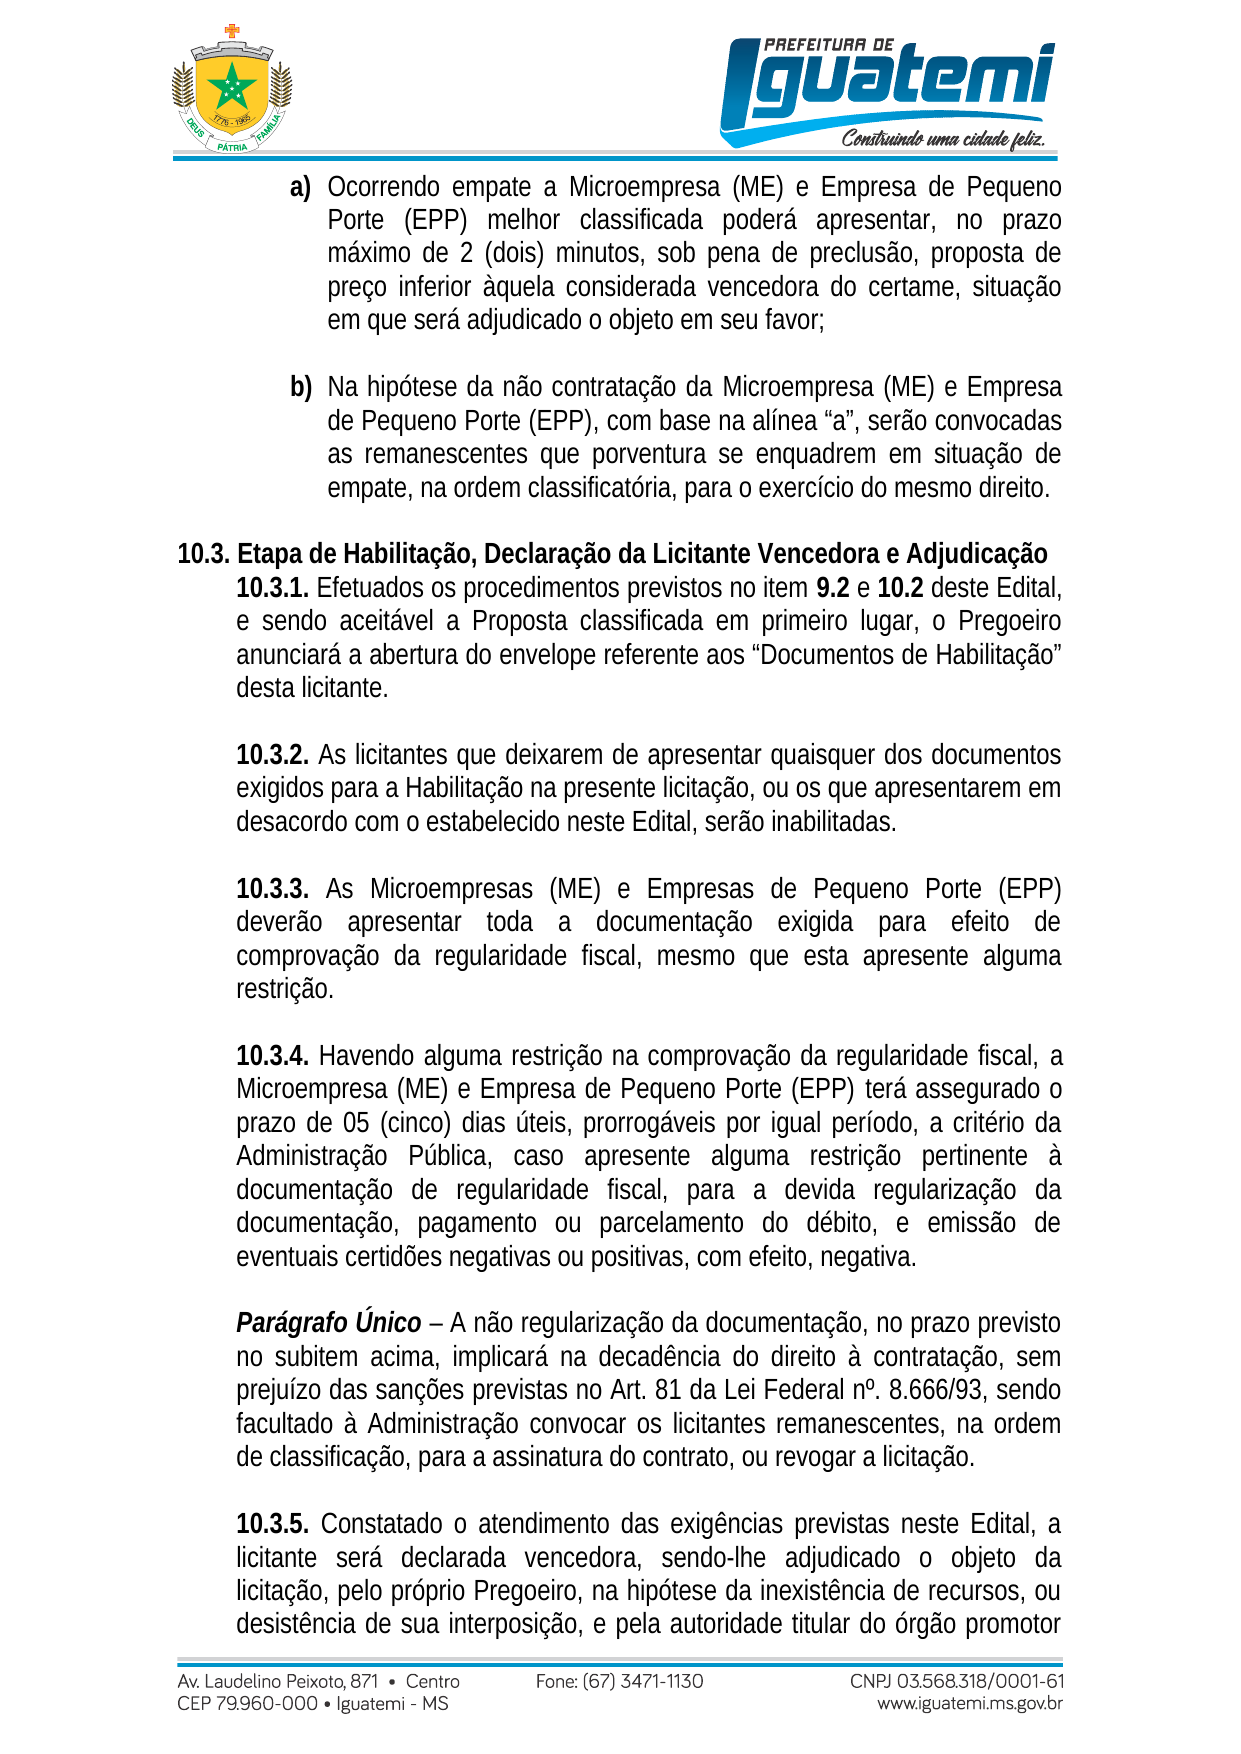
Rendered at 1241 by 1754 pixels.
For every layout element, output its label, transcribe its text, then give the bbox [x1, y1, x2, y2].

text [236, 1506, 1063, 1640]
text 10.3.1. Efetuados os procedimentos previstos no item 9.2 e 10.2 deste Edital, e sendo aceitável a Proposta classificada em primeiro lugar, o Pregoeiro anunciará a abertura do envelope referente aos “Documentos de Habilitação” desta licitante. [236, 570, 1063, 704]
text Parágrafo Único – A não regularização da documentação, no prazo previsto no subitem acima, implicará na decadência do direito à contratação, sem prejuízo das sanções previstas no Art. 81 da Lei Federal nº. 8.666/93, sendo facultado à Administração convocar os licitantes remanescentes, na ordem de classificação, para a assinatura do contrato, ou revogar a licitação. [236, 1306, 1063, 1473]
list Ocorrendo empate a Microempresa (ME) e Empresa de Pequeno Porte (EPP) melhor classificada poderá apresentar, no prazo máximo de 2 (dois) minutos, sob pena de preclusão, proposta de preço inferior àquela considerada vencedora do certame, situação em que será adjudicado o objeto em seu favor; [290, 169, 1063, 336]
text 10.3.2. As licitantes que deixarem de apresentar quaisquer dos documentos exigidos para a Habilitação na presente licitação, ou os que apresentarem em desacordo com o estabelecido neste Edital, serão inabilitadas. [236, 737, 1063, 837]
text b) Na hipótese da não contratação da Microempresa (ME) e Empresa de Pequeno Porte (EPP), com base na alínea “a”, serão convocadas as remanescentes que porventura se enquadrem em situação de empate, na ordem classificatória, para o exercício do mesmo direito. [290, 369, 1063, 503]
text 10.3. Etapa de Habilitação, Declaração da Licitante Vencedora e Adjudicação [177, 537, 1063, 570]
text 10.3.3. As Microempresas (ME) e Empresas de Pequeno Porte (EPP) deverão apresentar toda a documentação exigida para efeito de comprovação da regularidade fiscal, mesmo que esta apresente alguma restrição. [236, 871, 1063, 1005]
text 10.3.4. Havendo alguma restrição na comprovação da regularidade fiscal, a Microempresa (ME) e Empresa de Pequeno Porte (EPP) terá assegurado o prazo de 05 (cinco) dias úteis, prorrogáveis por igual período, a critério da Administração Pública, caso apresente alguma restrição pertinente à documentação de regularidade fiscal, para a devida regularização da documentação, pagamento ou parcelamento do débito, e emissão de eventuais certidões negativas ou positivas, com efeito, negativa. [236, 1038, 1063, 1272]
